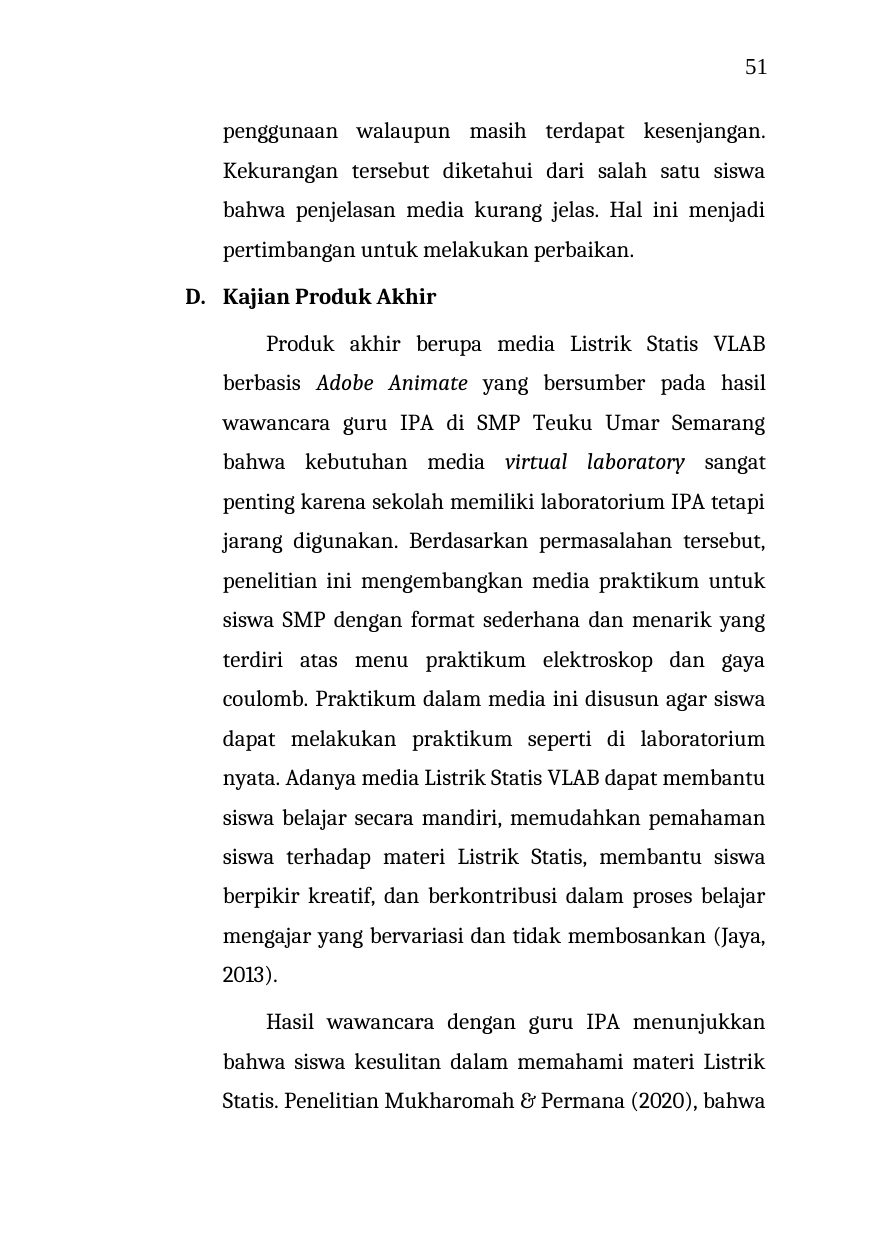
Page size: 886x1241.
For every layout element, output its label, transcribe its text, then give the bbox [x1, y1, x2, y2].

text Produk akhir berupa media Listrik Statis VLAB berbasis Adobe Animate yang bersumber pada hasil wawancara guru IPA di SMP Teuku Umar Semarang bahwa kebutuhan media virtual laboratory sangat penting karena sekolah memiliki laboratorium IPA tetapi jarang digunakan. Berdasarkan permasalahan tersebut, penelitian ini mengembangkan media praktikum untuk siswa SMP dengan format sederhana dan menarik yang terdiri atas menu praktikum elektroskop dan gaya coulomb. Praktikum dalam media ini disusun agar siswa dapat melakukan praktikum seperti di laboratorium nyata. Adanya media Listrik Statis VLAB dapat membantu siswa belajar secara mandiri, memudahkan pemahaman siswa terhadap materi Listrik Statis, membantu siswa berpikir kreatif, dan berkontribusi dalam proses belajar mengajar yang bervariasi dan tidak membosankan (Jaya, 2013). [223, 331, 766, 988]
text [223, 1009, 766, 1114]
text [223, 118, 766, 263]
list Kajian Produk Akhir [185, 283, 766, 310]
